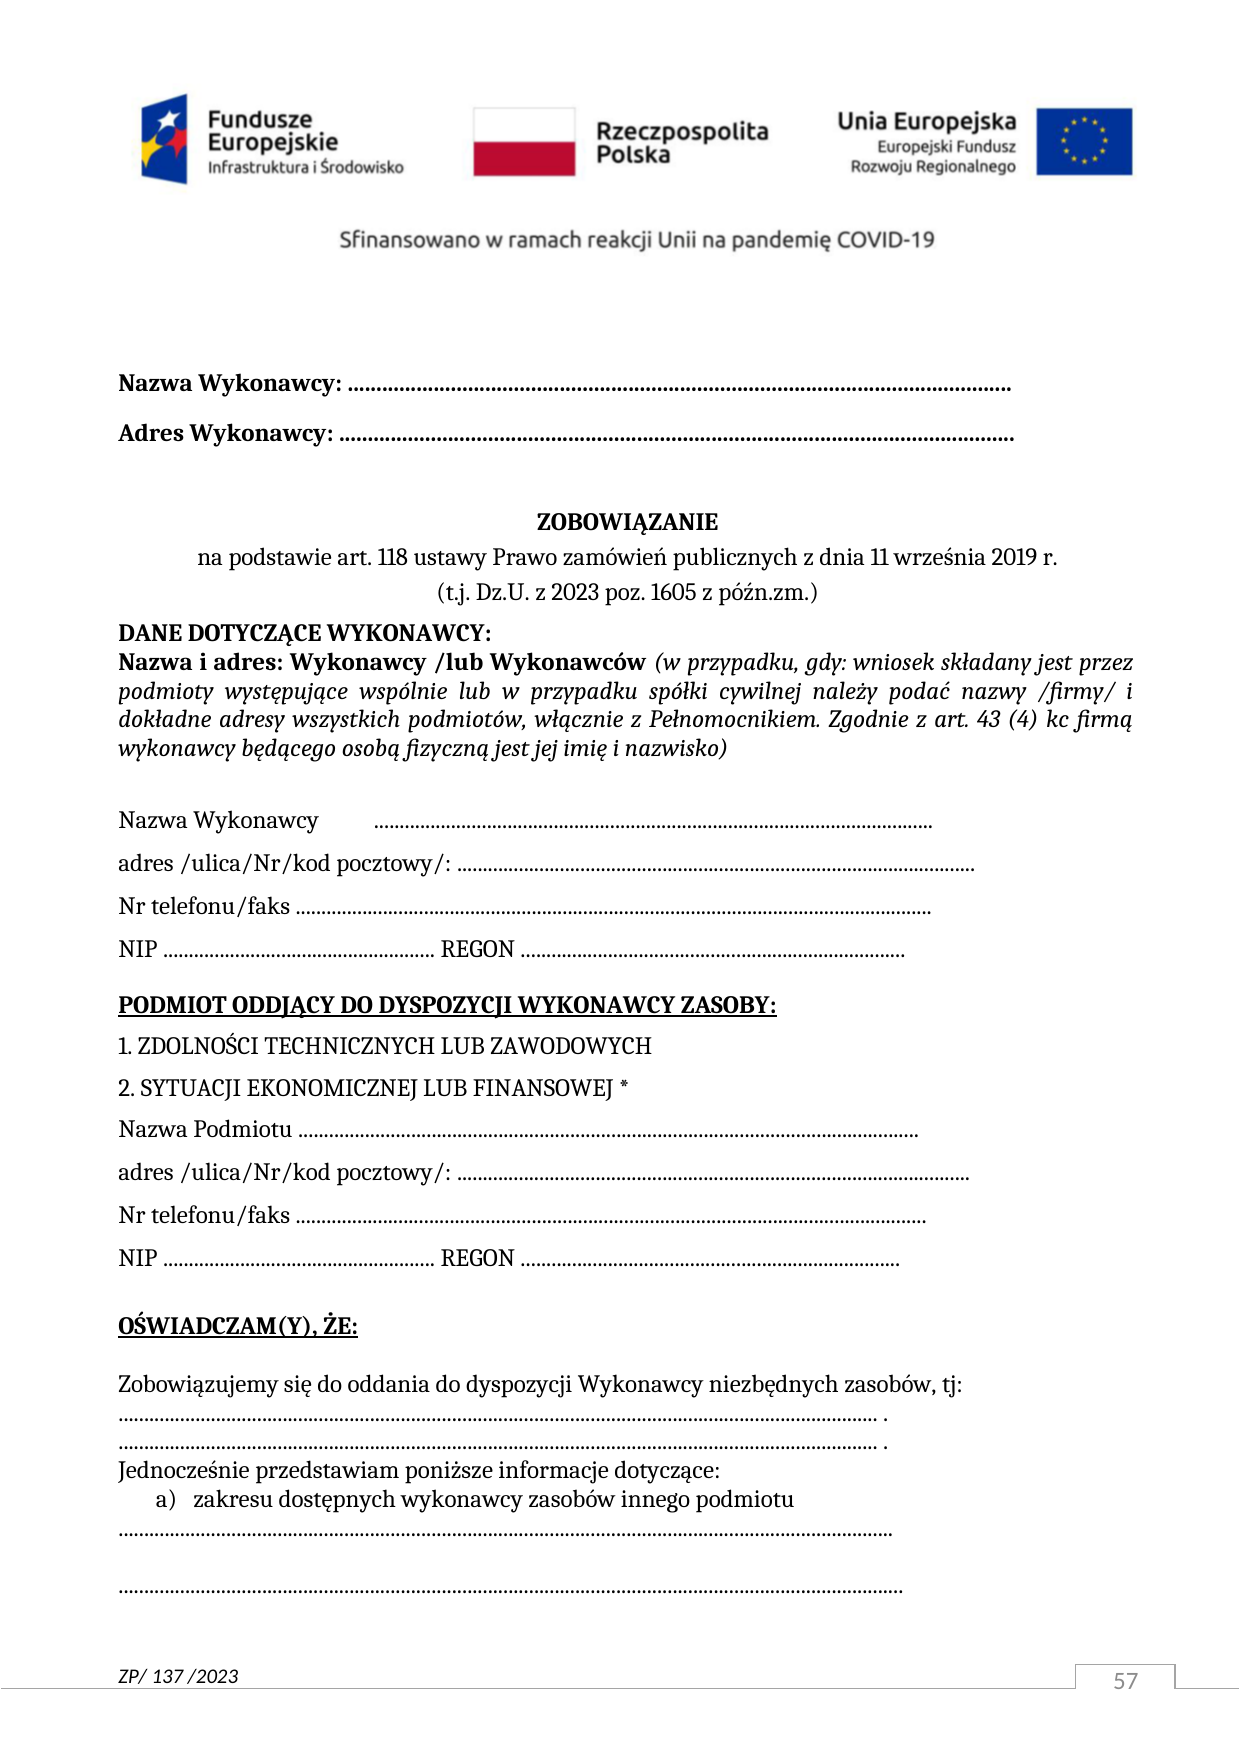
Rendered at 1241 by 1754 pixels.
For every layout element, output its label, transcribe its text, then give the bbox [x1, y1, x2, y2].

text Nazwa Wykonawcy ............................................................................................................. [118, 806, 1137, 835]
text ......................................................................................................................................................... [118, 1571, 1137, 1600]
picture [118, 70, 1158, 275]
text adres /ulica/Nr/kod pocztowy/: .................................................................................................... [118, 1158, 1137, 1187]
text PODMIOT ODDJĄCY DO DYSPOZYCJI WYKONAWCY ZASOBY: [118, 991, 1137, 1020]
text 2. SYTUACJI EKONOMICZNEJ LUB FINANSOWEJ * [118, 1073, 1137, 1102]
text 1. ZDOLNOŚCI TECHNICZNYCH LUB ZAWODOWYCH [118, 1032, 1137, 1061]
text .................................................................................................................................................... . [118, 1398, 1137, 1427]
text Nr telefonu/faks ........................................................................................................................... [118, 1201, 1137, 1230]
text na podstawie art. 118 ustawy Prawo zamówień publicznych z dnia 11 września 2019 r. [118, 543, 1137, 572]
text DANE DOTYCZĄCE WYKONAWCY: [118, 619, 1137, 648]
text Nazwa Podmiotu ......................................................................................................................... [118, 1115, 1137, 1143]
text Jednocześnie przedstawiam poniższe informacje dotyczące: [118, 1456, 1137, 1485]
text Nr telefonu/faks ............................................................................................................................ [118, 892, 1137, 921]
text OŚWIADCZAM(Y), ŻE: [118, 1312, 1137, 1341]
text NIP ..................................................... REGON .......................................................................... [118, 1244, 1137, 1273]
text NIP ..................................................... REGON ........................................................................... [118, 935, 1137, 964]
list zakresu dostępnych wykonawcy zasobów innego podmiotu [156, 1485, 1137, 1513]
text adres /ulica/Nr/kod pocztowy/: ..................................................................................................... [118, 849, 1137, 878]
text ZOBOWIĄZANIE [118, 508, 1137, 537]
text .................................................................................................................................................... . [118, 1427, 1137, 1456]
text Adres Wykonawcy: ...................................................................................................................... [118, 398, 1137, 448]
text Nazwa Wykonawcy: .................................................................................................................... [118, 348, 1137, 398]
text Nazwa i adres: Wykonawcy /lub Wykonawców (w przypadku, gdy: wniosek składany jest przez podmioty występujące wspólnie lub w przypadku spółki cywilnej należy podać nazwy /firmy/ i dokładne adresy wszystkich podmiotów, włącznie z Pełnomocnikiem. Zgodnie z art. 43 (4) kc firmą wykonawcy będącego osobą fizyczną jest jej imię i nazwisko) [118, 648, 1137, 763]
text Zobowiązujemy się do oddania do dyspozycji Wykonawcy niezbędnych zasobów, tj: [118, 1370, 1137, 1398]
text (t.j. Dz.U. z 2023 poz. 1605 z późn.zm.) [118, 578, 1137, 607]
